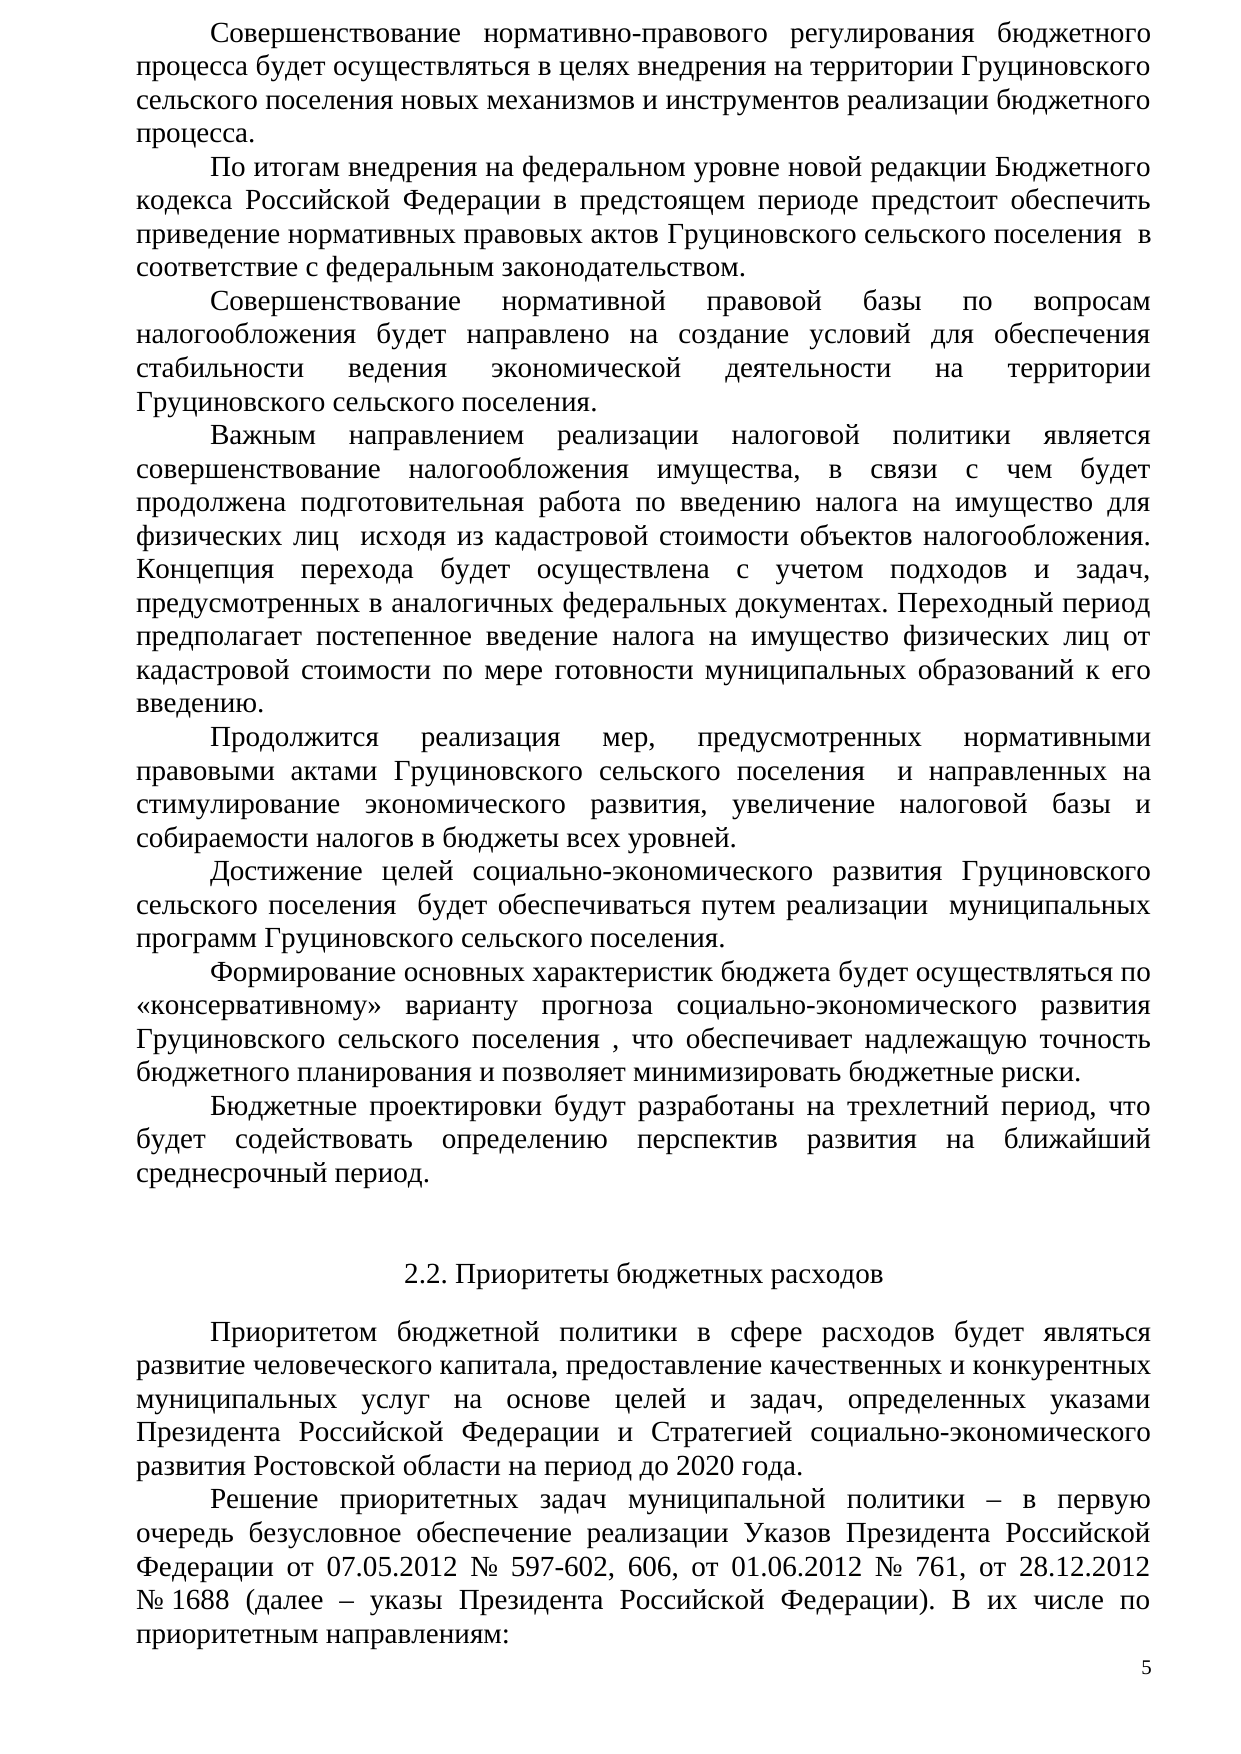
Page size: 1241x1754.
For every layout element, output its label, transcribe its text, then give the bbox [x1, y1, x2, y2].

text Формирование основных характеристик бюджета будет осуществляться по «консервативному» варианту прогноза социально-экономического развития Груциновского сельского поселения , что обеспечивает надлежащую точность бюджетного планирования и позволяет минимизировать бюджетные риски. [136, 954, 1152, 1088]
text Приоритетом бюджетной политики в сфере расходов будет являться развитие человеческого капитала, предоставление качественных и конкурентных муниципальных услуг на основе целей и задач, определенных указами Президента Российской Федерации и Стратегией социально-экономического развития Ростовской области на период до 2020 года. [136, 1314, 1152, 1482]
text Продолжится реализация мер, предусмотренных нормативными правовыми актами Груциновского сельского поселения и направленных на стимулирование экономического развития, увеличение налоговой базы и собираемости налогов в бюджеты всех уровней. [136, 719, 1152, 853]
text По итогам внедрения на федеральном уровне новой редакции Бюджетного кодекса Российской Федерации в предстоящем периоде предстоит обеспечить приведение нормативных правовых актов Груциновского сельского поселения в соответствие с федеральным законодательством. [136, 149, 1152, 283]
text 2.2. Приоритеты бюджетных расходов [136, 1256, 1152, 1289]
text Решение приоритетных задач муниципальной политики – в первую очередь безусловное обеспечение реализации Указов Президента Российской Федерации от 07.05.2012 № 597-602, 606, от 01.06.2012 № 761, от 28.12.2012 № 1688 (далее – указы Президента Российской Федерации). В их числе по приоритетным направлениям: [136, 1482, 1152, 1649]
text Совершенствование нормативно-правового регулирования бюджетного процесса будет осуществляться в целях внедрения на территории Груциновского сельского поселения новых механизмов и инструментов реализации бюджетного процесса. [136, 15, 1152, 149]
text Важным направлением реализации налоговой политики является совершенствование налогообложения имущества, в связи с чем будет продолжена подготовительная работа по введению налога на имущество для физических лиц исходя из кадастровой стоимости объектов налогообложения. Концепция перехода будет осуществлена с учетом подходов и задач, предусмотренных в аналогичных федеральных документах. Переходный период предполагает постепенное введение налога на имущество физических лиц от кадастровой стоимости по мере готовности муниципальных образований к его введению. [136, 417, 1152, 719]
text Достижение целей социально-экономического развития Груциновского сельского поселения будет обеспечиваться путем реализации муниципальных программ Груциновского сельского поселения. [136, 853, 1152, 954]
text Совершенствование нормативной правовой базы по вопросам налогообложения будет направлено на создание условий для обеспечения стабильности ведения экономической деятельности на территории Груциновского сельского поселения. [136, 283, 1152, 417]
text Бюджетные проектировки будут разработаны на трехлетний период, что будет содействовать определению перспектив развития на ближайший среднесрочный период. [136, 1088, 1152, 1189]
